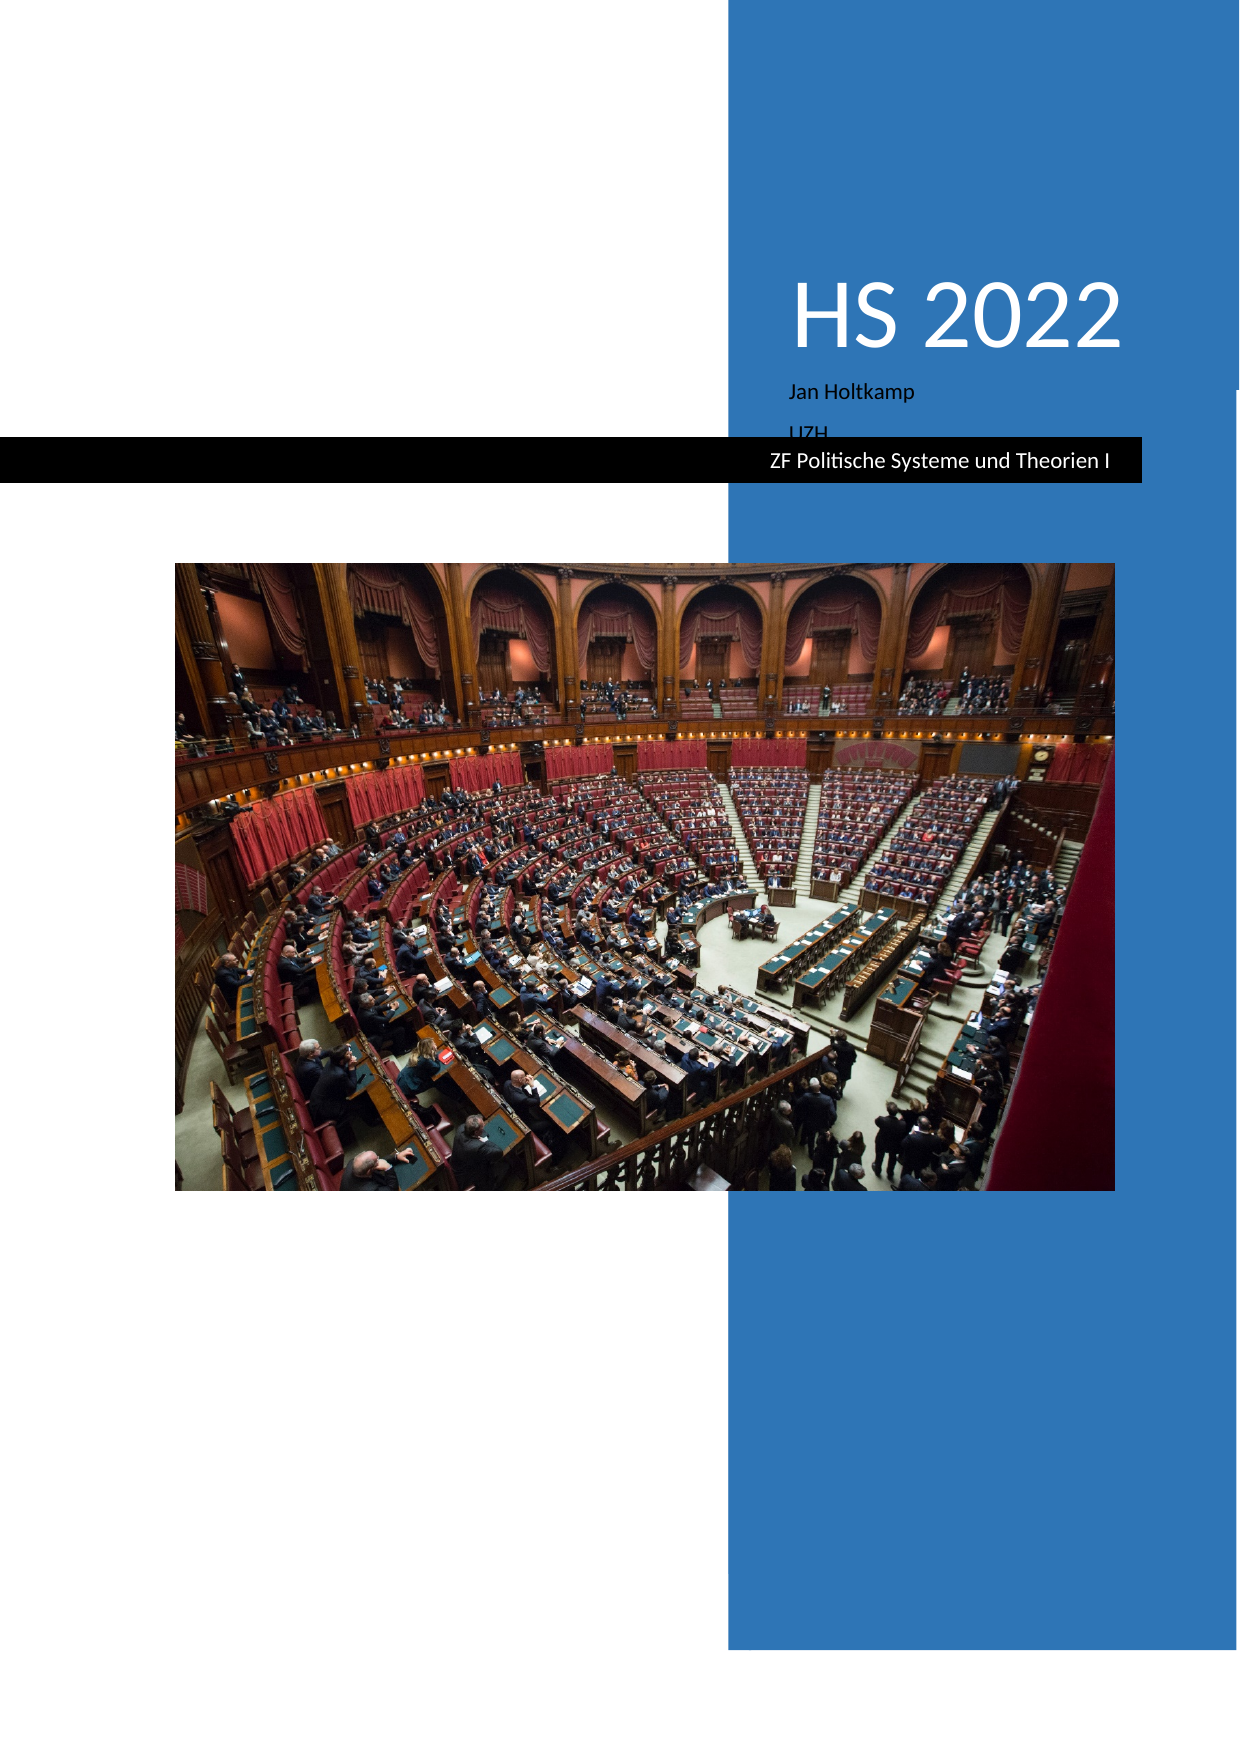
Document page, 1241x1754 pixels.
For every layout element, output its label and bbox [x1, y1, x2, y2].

picture [175, 563, 1115, 1191]
